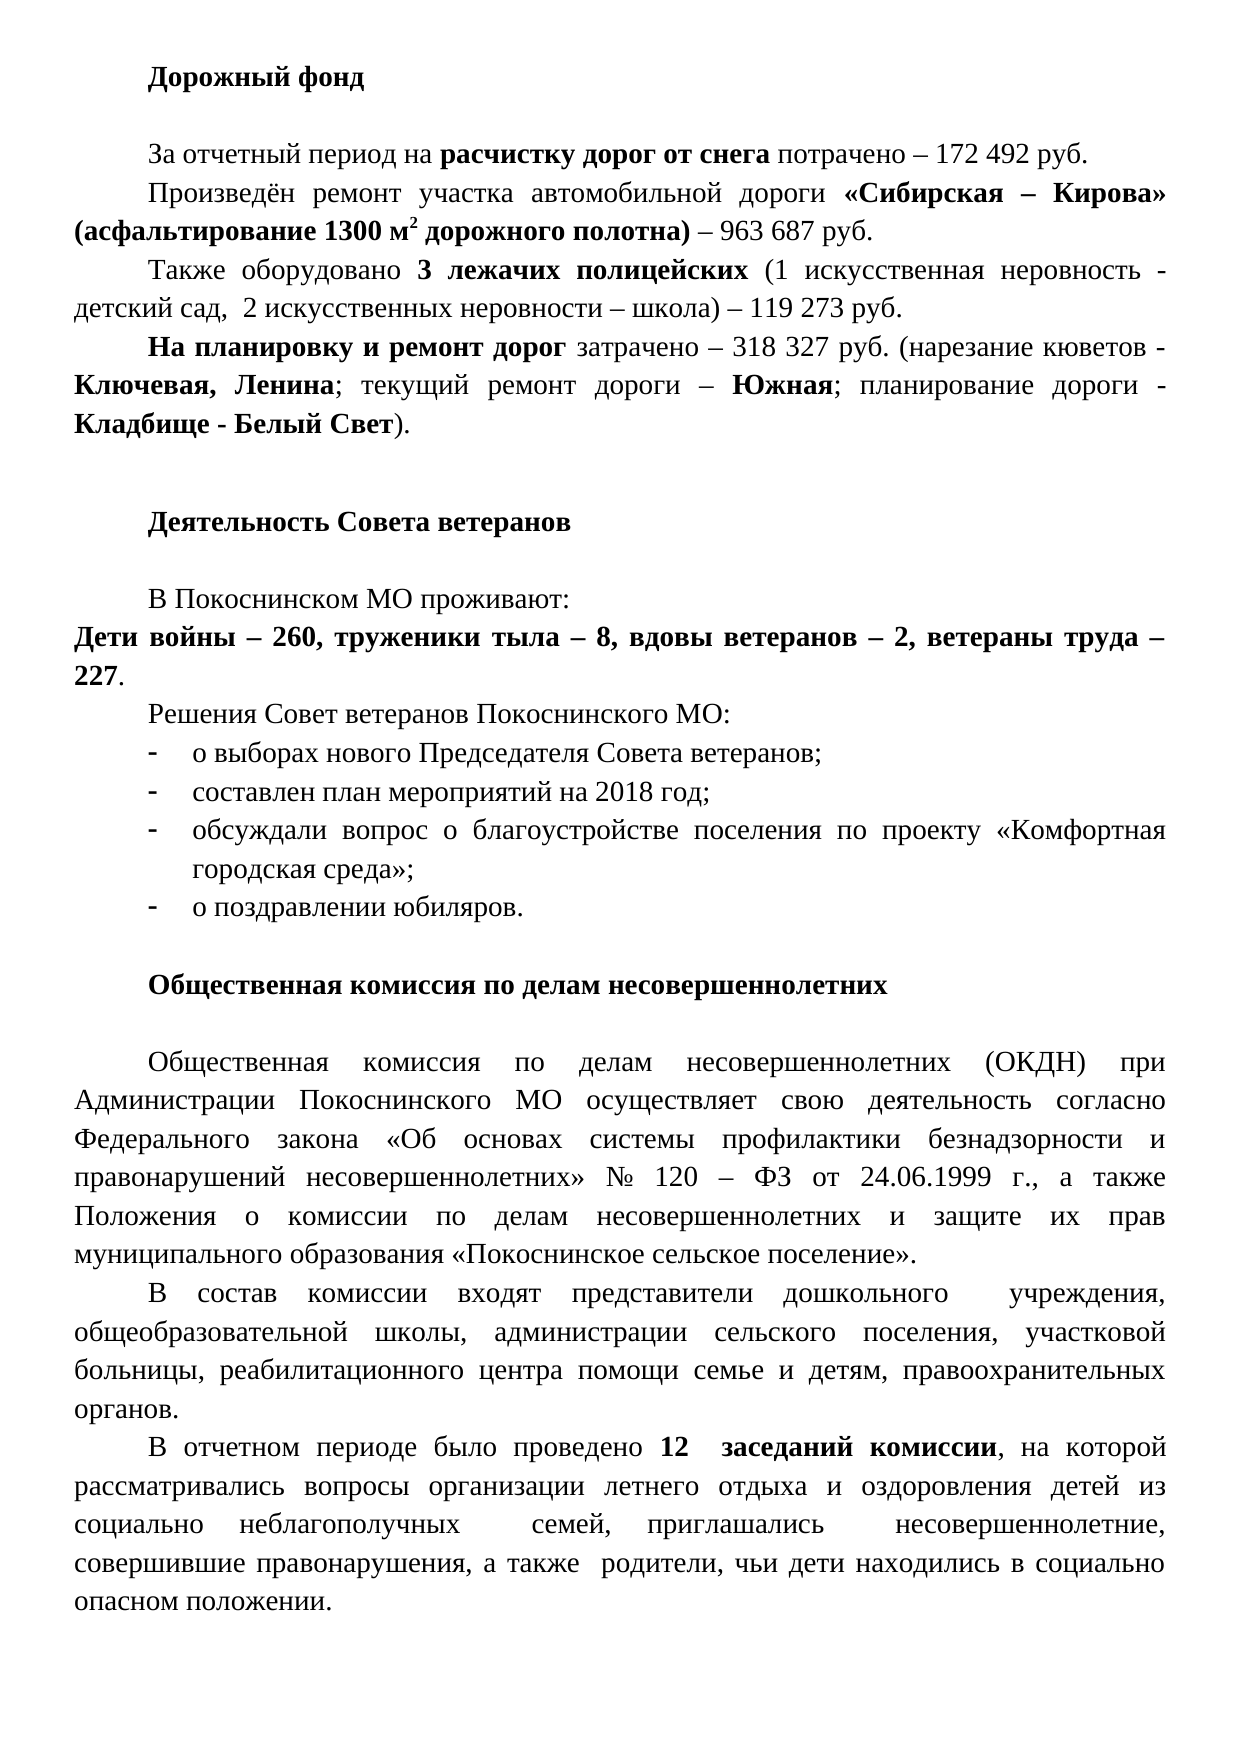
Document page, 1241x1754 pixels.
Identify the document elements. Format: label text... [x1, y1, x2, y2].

text Деятельность Совета ветеранов [74, 504, 1167, 537]
text За отчетный период на расчистку дорог от снега потрачено – 172 492 руб. [74, 136, 1167, 170]
list обсуждали вопрос о благоустройстве поселения по проекту «Комфортная городская среда»; [148, 812, 1167, 884]
list о поздравлении юбиляров. [148, 889, 1167, 923]
text Также оборудовано 3 лежачих полицейских (1 искусственная неровность - детский сад, 2 искусственных неровности – школа) – 119 273 руб. [74, 252, 1167, 324]
list составлен план мероприятий на 2018 год; [148, 774, 1167, 807]
text В отчетном периоде было проведено 12 заседаний комиссии, на которой рассматривались вопросы организации летнего отдыха и оздоровления детей из социально неблагополучных семей, приглашались несовершеннолетние, совершившие правонарушения, а также родители, чьи дети находились в социально опасном положении. [74, 1429, 1167, 1617]
text На планировку и ремонт дорог затрачено – 318 327 руб. (нарезание кюветов - Ключевая, Ленина; текущий ремонт дороги – Южная; планирование дороги - Кладбище - Белый Свет). [74, 329, 1167, 439]
text Произведён ремонт участка автомобильной дороги «Сибирская – Кирова» (асфальтирование 1300 м2 дорожного полотна) – 963 687 руб. [74, 175, 1167, 247]
text В состав комиссии входят представители дошкольного учреждения, общеобразовательной школы, администрации сельского поселения, участковой больницы, реабилитационного центра помощи семье и детям, правоохранительных органов. [74, 1275, 1167, 1424]
text Дорожный фонд [74, 59, 1167, 93]
text Решения Совет ветеранов Покоснинского МО: [74, 697, 1167, 730]
text Общественная комиссия по делам несовершеннолетних (ОКДН) при Администрации Покоснинского МО осуществляет свою деятельность согласно Федерального закона «Об основах системы профилактики безнадзорности и правонарушений несовершеннолетних» № 120 – ФЗ от 24.06.1999 г., а также Положения о комиссии по делам несовершеннолетних и защите их прав муниципального образования «Покоснинское сельское поселение». [74, 1044, 1167, 1270]
text Дети войны – 260, труженики тыла – 8, вдовы ветеранов – 2, ветераны труда – 227. [74, 619, 1167, 692]
text В Покоснинском МО проживают: [74, 581, 1167, 614]
list о выборах нового Председателя Совета ветеранов; [148, 735, 1167, 769]
text Общественная комиссия по делам несовершеннолетних [74, 967, 1167, 1000]
